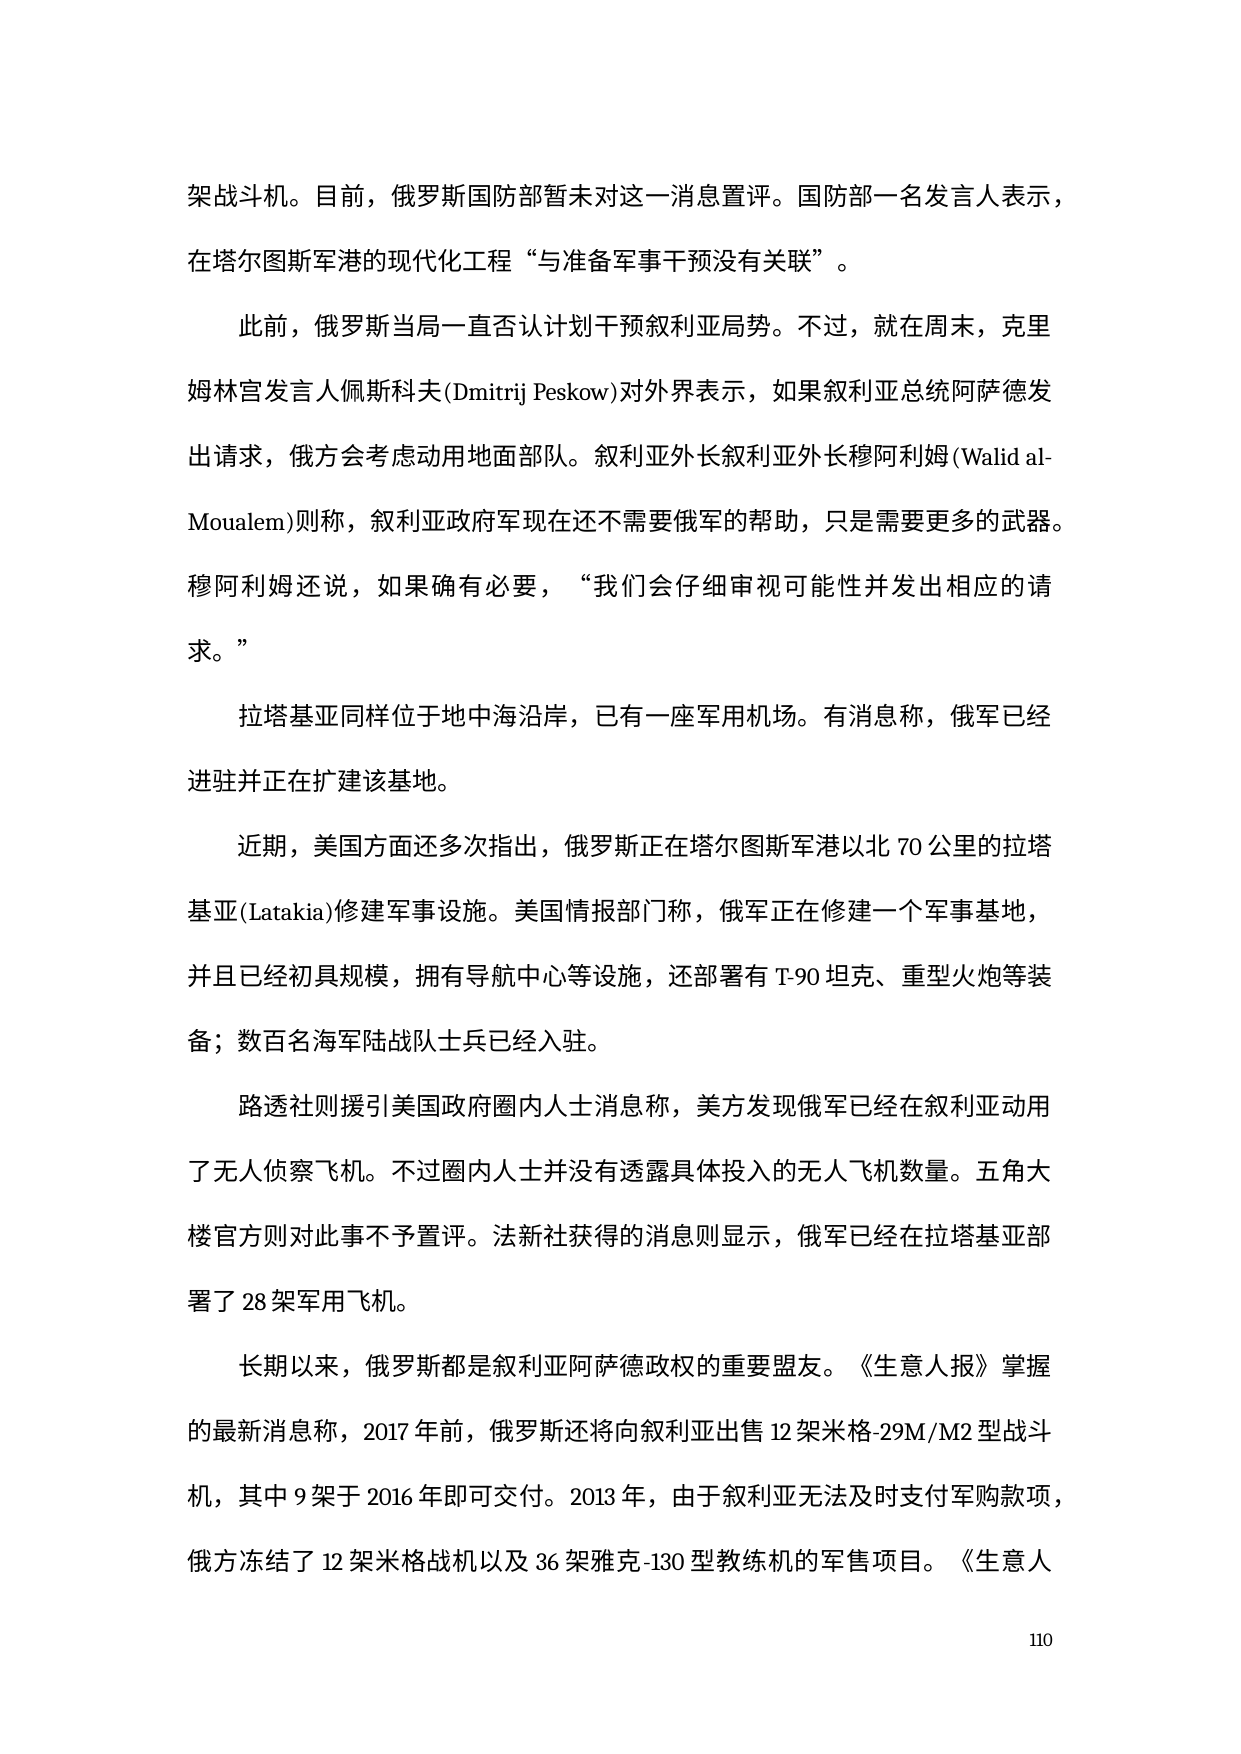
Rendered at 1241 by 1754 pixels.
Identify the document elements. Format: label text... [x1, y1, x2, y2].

text 此前，俄罗斯当局一直否认计划干预叙利亚局势。不过，就在周末，克里姆林宫发言人佩斯科夫(Dmitrij Peskow)对外界表示，如果叙利亚总统阿萨德发出请求，俄方会考虑动用地面部队。叙利亚外长叙利亚外长穆阿利姆(Walid al-Moualem)则称，叙利亚政府军现在还不需要俄军的帮助，只是需要更多的武器。穆阿利姆还说，如果确有必要，“我们会仔细审视可能性并发出相应的请求。” [187, 292, 1053, 682]
text 近期，美国方面还多次指出，俄罗斯正在塔尔图斯军港以北70公里的拉塔基亚(Latakia)修建军事设施。美国情报部门称，俄军正在修建一个军事基地，并且已经初具规模，拥有导航中心等设施，还部署有T-90坦克、重型火炮等装备；数百名海军陆战队士兵已经入驻。 [187, 812, 1053, 1072]
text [187, 1332, 1053, 1592]
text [187, 162, 1053, 292]
text 拉塔基亚同样位于地中海沿岸，已有一座军用机场。有消息称，俄军已经进驻并正在扩建该基地。 [187, 682, 1053, 812]
text 路透社则援引美国政府圈内人士消息称，美方发现俄军已经在叙利亚动用了无人侦察飞机。不过圈内人士并没有透露具体投入的无人飞机数量。五角大楼官方则对此事不予置评。法新社获得的消息则显示，俄军已经在拉塔基亚部署了28架军用飞机。 [187, 1072, 1053, 1332]
